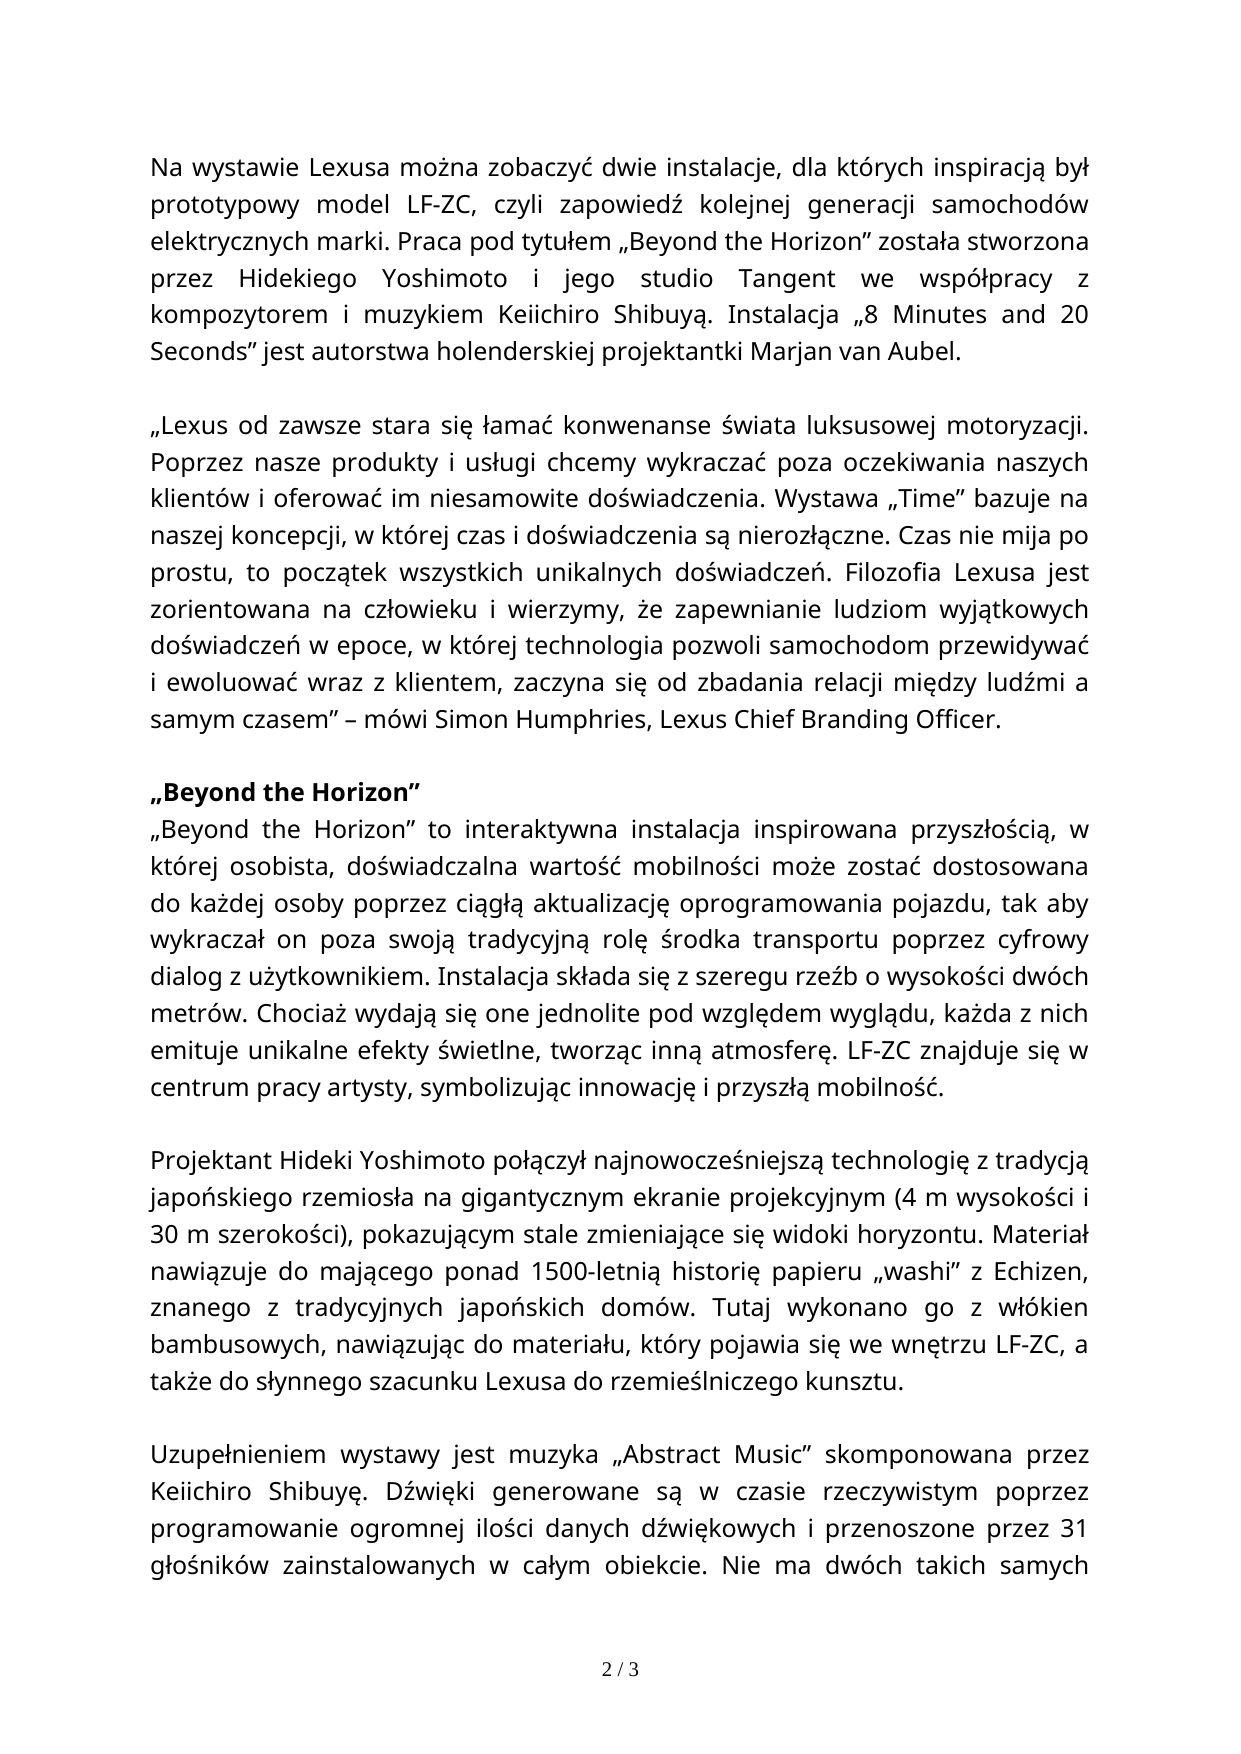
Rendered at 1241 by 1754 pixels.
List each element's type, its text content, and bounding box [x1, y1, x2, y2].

text Na wystawie Lexusa można zobaczyć dwie instalacje, dla których inspiracją był prototypowy model LF-ZC, czyli zapowiedź kolejnej generacji samochodów elektrycznych marki. Praca pod tytułem „Beyond the Horizon” została stworzona przez Hidekiego Yoshimoto i jego studio Tangent we współpracy z kompozytorem i muzykiem Keiichiro Shibuyą. Instalacja „8 Minutes and 20 Seconds” jest autorstwa holenderskiej projektantki Marjan van Aubel. [150, 150, 1090, 368]
text Projektant Hideki Yoshimoto połączył najnowocześniejszą technologię z tradycją japońskiego rzemiosła na gigantycznym ekranie projekcyjnym (4 m wysokości i 30 m szerokości), pokazującym stale zmieniające się widoki horyzontu. Materiał nawiązuje do mającego ponad 1500-letnią historię papieru „washi” z Echizen, znanego z tradycyjnych japońskich domów. Tutaj wykonano go z włókien bambusowych, nawiązując do materiału, który pojawia się we wnętrzu LF-ZC, a także do słynnego szacunku Lexusa do rzemieślniczego kunsztu. [150, 1143, 1090, 1397]
text „Lexus od zawsze stara się łamać konwenanse świata luksusowej motoryzacji. Poprzez nasze produkty i usługi chcemy wykraczać poza oczekiwania naszych klientów i oferować im niesamowite doświadczenia. Wystawa „Time” bazuje na naszej koncepcji, w której czas i doświadczenia są nierozłączne. Czas nie mija po prostu, to początek wszystkich unikalnych doświadczeń. Filozofia Lexusa jest zorientowana na człowieku i wierzymy, że zapewnianie ludziom wyjątkowych doświadczeń w epoce, w której technologia pozwoli samochodom przewidywać i ewoluować wraz z klientem, zaczyna się od zbadania relacji między ludźmi a samym czasem” – mówi Simon Humphries, Lexus Chief Branding Officer. [150, 407, 1090, 736]
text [150, 1437, 1090, 1581]
text „Beyond the Horizon” to interaktywna instalacja inspirowana przyszłością, w której osobista, doświadczalna wartość mobilności może zostać dostosowana do każdej osoby poprzez ciągłą aktualizację oprogramowania pojazdu, tak aby wykraczał on poza swoją tradycyjną rolę środka transportu poprzez cyfrowy dialog z użytkownikiem. Instalacja składa się z szeregu rzeźb o wysokości dwóch metrów. Chociaż wydają się one jednolite pod względem wyglądu, każda z nich emituje unikalne efekty świetlne, tworząc inną atmosferę. LF-ZC znajduje się w centrum pracy artysty, symbolizując innowację i przyszłą mobilność. [150, 812, 1090, 1103]
text „Beyond the Horizon” [150, 775, 1090, 809]
